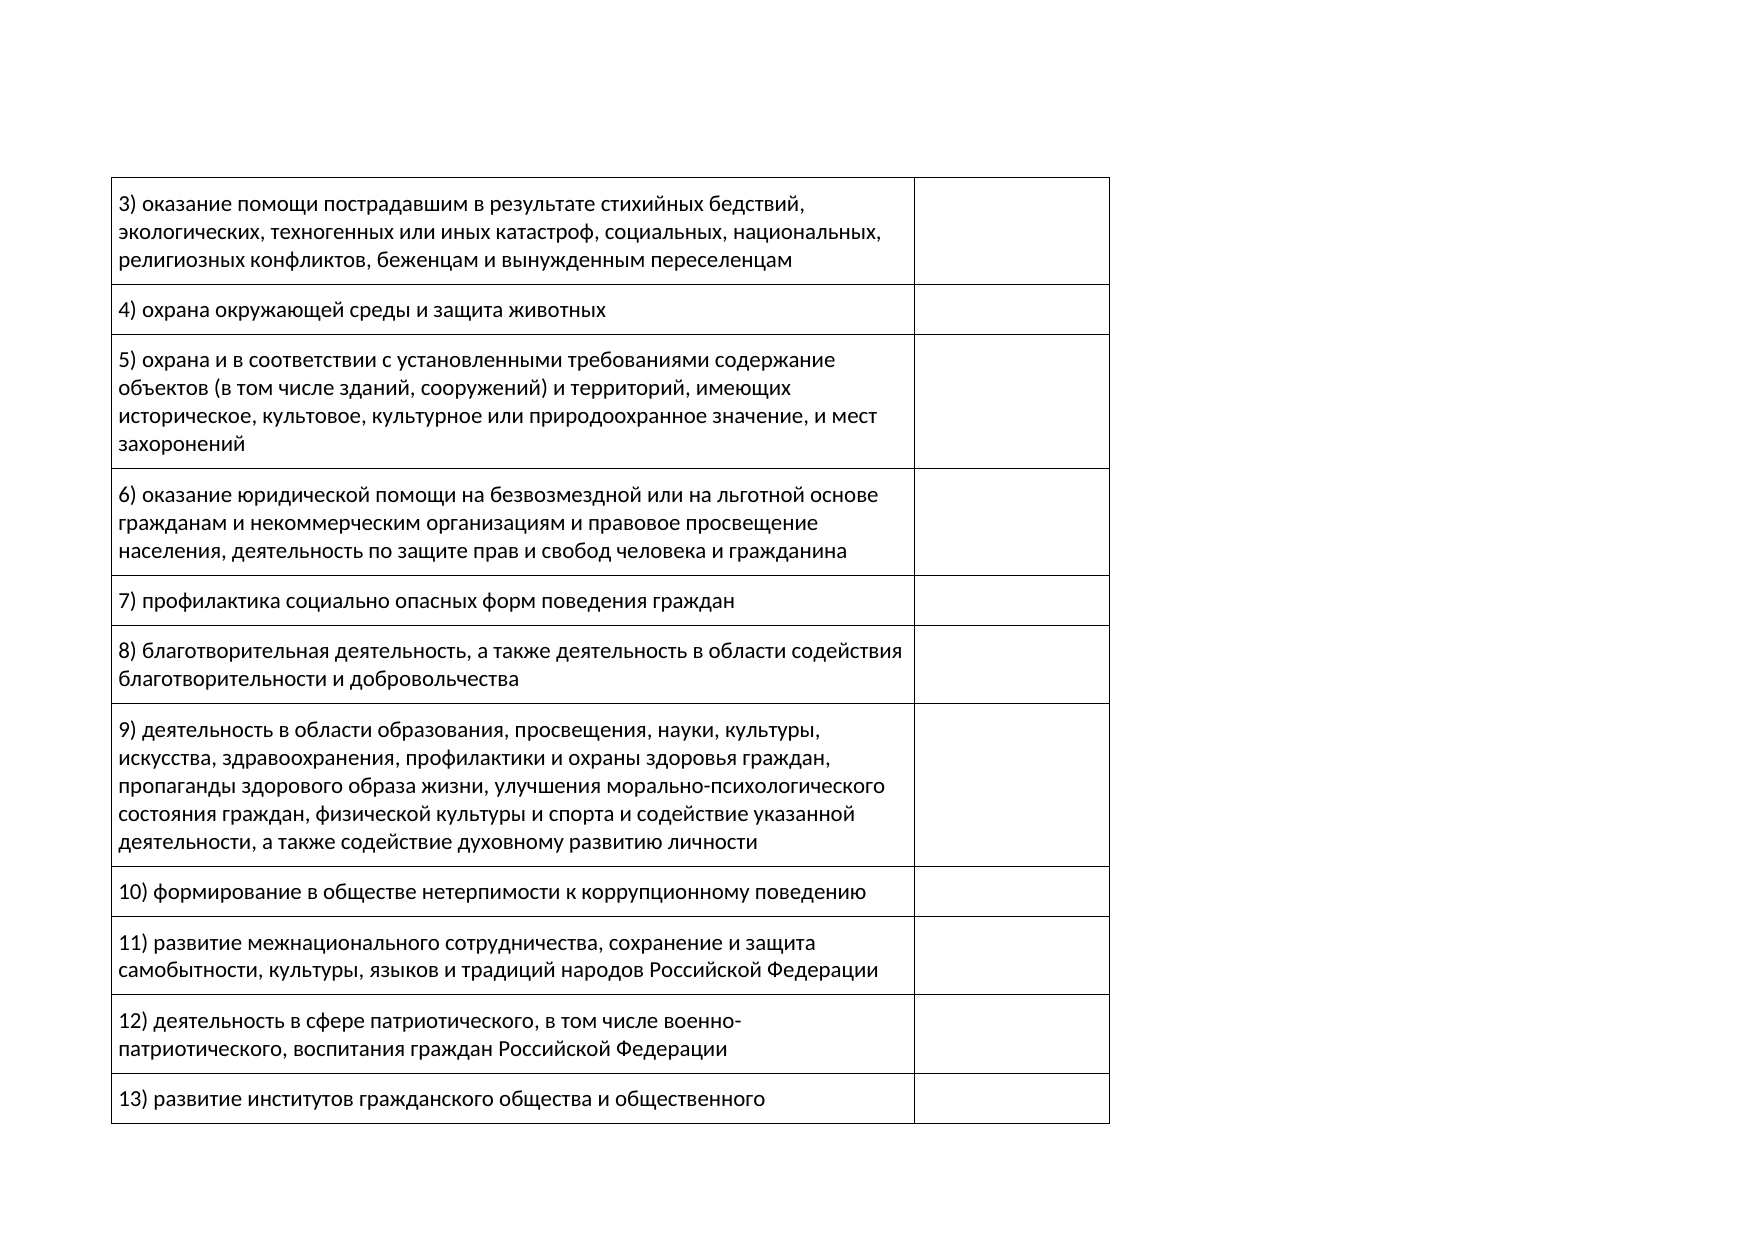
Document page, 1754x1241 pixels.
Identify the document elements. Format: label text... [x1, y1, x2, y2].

table_cell [915, 285, 1109, 334]
table_cell 11) развитие межнационального сотрудничества, сохранение и защита самобытности, культуры, языков и традиций народов Российской Федерации [112, 917, 914, 994]
table_cell 9) деятельность в области образования, просвещения, науки, культуры, искусства, здравоохранения, профилактики и охраны здоровья граждан, пропаганды здорового образа жизни, улучшения морально-психологического состояния граждан, физической культуры и спорта и содействие указанной деятельности, а также содействие духовному развитию личности [112, 704, 914, 866]
table_cell [915, 917, 1109, 994]
table_cell [915, 626, 1109, 703]
table_cell [915, 178, 1109, 283]
table_cell [915, 576, 1109, 625]
table_cell [915, 704, 1109, 866]
table_cell 4) охрана окружающей среды и защита животных [112, 285, 914, 334]
table_cell [915, 469, 1109, 574]
table_cell [915, 1074, 1109, 1123]
table_cell 6) оказание юридической помощи на безвозмездной или на льготной основе гражданам и некоммерческим организациям и правовое просвещение населения, деятельность по защите прав и свобод человека и гражданина [112, 469, 914, 574]
table_cell 12) деятельность в сфере патриотического, в том числе военно-патриотического, воспитания граждан Российской Федерации [112, 995, 914, 1073]
table_cell 7) профилактика социально опасных форм поведения граждан [112, 576, 914, 625]
table_cell [915, 335, 1109, 468]
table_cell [112, 1074, 914, 1123]
table_cell 5) охрана и в соответствии с установленными требованиями содержание объектов (в том числе зданий, сооружений) и территорий, имеющих историческое, культовое, культурное или природоохранное значение, и мест захоронений [112, 335, 914, 468]
table_cell [915, 995, 1109, 1073]
table_cell [915, 867, 1109, 916]
table_cell 10) формирование в обществе нетерпимости к коррупционному поведению [112, 867, 914, 916]
table_cell 3) оказание помощи пострадавшим в результате стихийных бедствий, экологических, техногенных или иных катастроф, социальных, национальных, религиозных конфликтов, беженцам и вынужденным переселенцам [112, 178, 914, 283]
table_cell 8) благотворительная деятельность, а также деятельность в области содействия благотворительности и добровольчества [112, 626, 914, 703]
